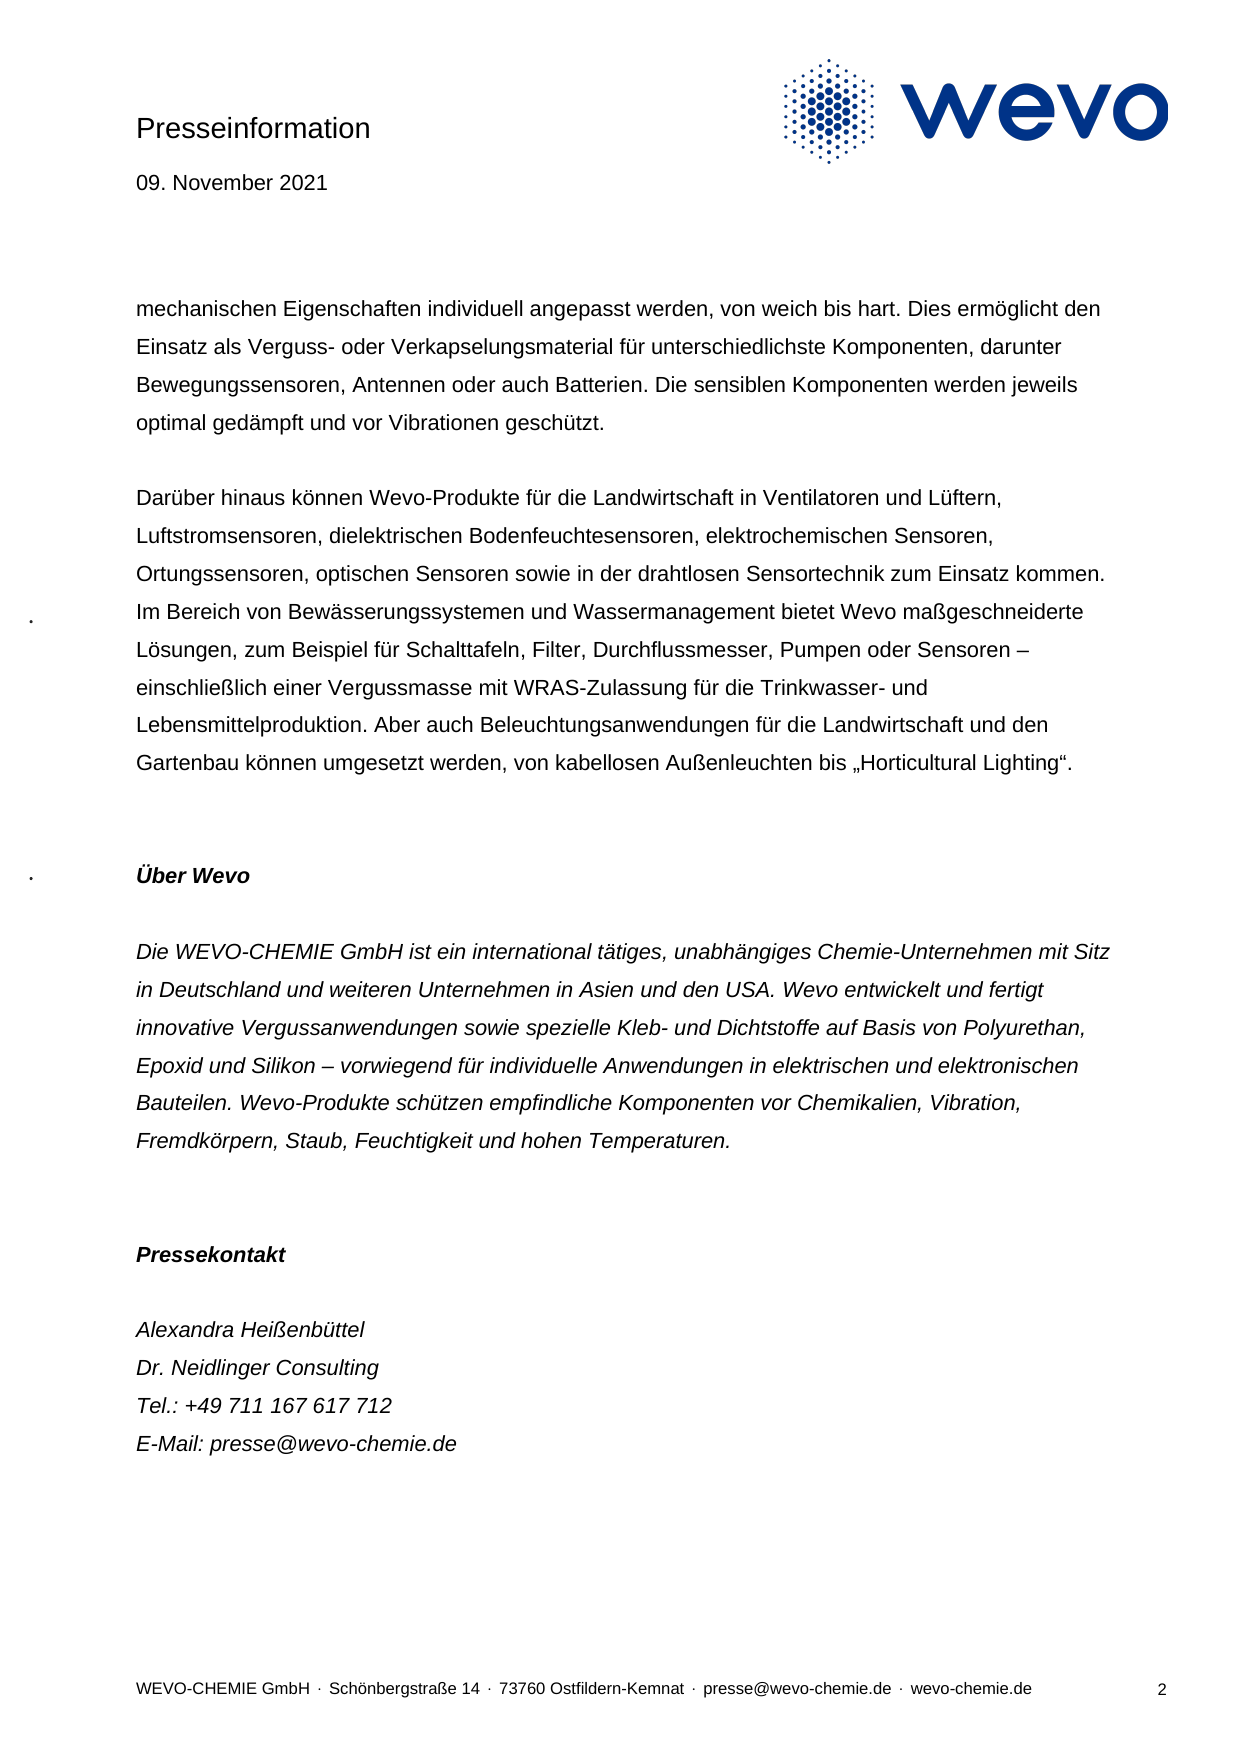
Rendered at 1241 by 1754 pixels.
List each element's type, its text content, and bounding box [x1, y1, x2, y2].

text E-Mail: presse@wevo-chemie.de [136, 1431, 1122, 1456]
text Über Wevo [136, 863, 1122, 889]
text Darüber hinaus können Wevo-Produkte für die Landwirtschaft in Ventilatoren und Lüftern, Luftstromsensoren, dielektrischen Bodenfeuchtesensoren, elektrochemischen Sensoren, Ortungssensoren, optischen Sensoren sowie in der drahtlosen Sensortechnik zum Einsatz kommen. Im Bereich von Bewässerungssystemen und Wassermanagement bietet Wevo maßgeschneiderte Lösungen, zum Beispiel für Schalttafeln, Filter, Durchflussmesser, Pumpen oder Sensoren – einschließlich einer Vergussmasse mit WRAS-Zulassung für die Trinkwasser- und Lebensmittelproduktion. Aber auch Beleuchtungsanwendungen für die Landwirtschaft und den Gartenbau können umgesetzt werden, von kabellosen Außenleuchten bis „Horticultural Lighting“. [136, 485, 1122, 775]
picture [784, 59, 1168, 164]
text Dr. Neidlinger Consulting [136, 1355, 1122, 1380]
text Alexandra Heißenbüttel [136, 1317, 1122, 1342]
text Die WEVO-CHEMIE GmbH ist ein international tätiges, unabhängiges Chemie-Unternehmen mit Sitz in Deutschland und weiteren Unternehmen in Asien und den USA. Wevo entwickelt und fertigt innovative Vergussanwendungen sowie spezielle Kleb- und Dichtstoffe auf Basis von Polyurethan, Epoxid und Silikon – vorwiegend für individuelle Anwendungen in elektrischen und elektronischen Bauteilen. Wevo-Produkte schützen empfindliche Komponenten vor Chemikalien, Vibration, Fremdkörpern, Staub, Feuchtigkeit und hohen Temperaturen. [136, 939, 1122, 1153]
text Pressekontakt [136, 1242, 1122, 1267]
text Tel.: +49 711 167 617 712 [136, 1393, 1122, 1418]
